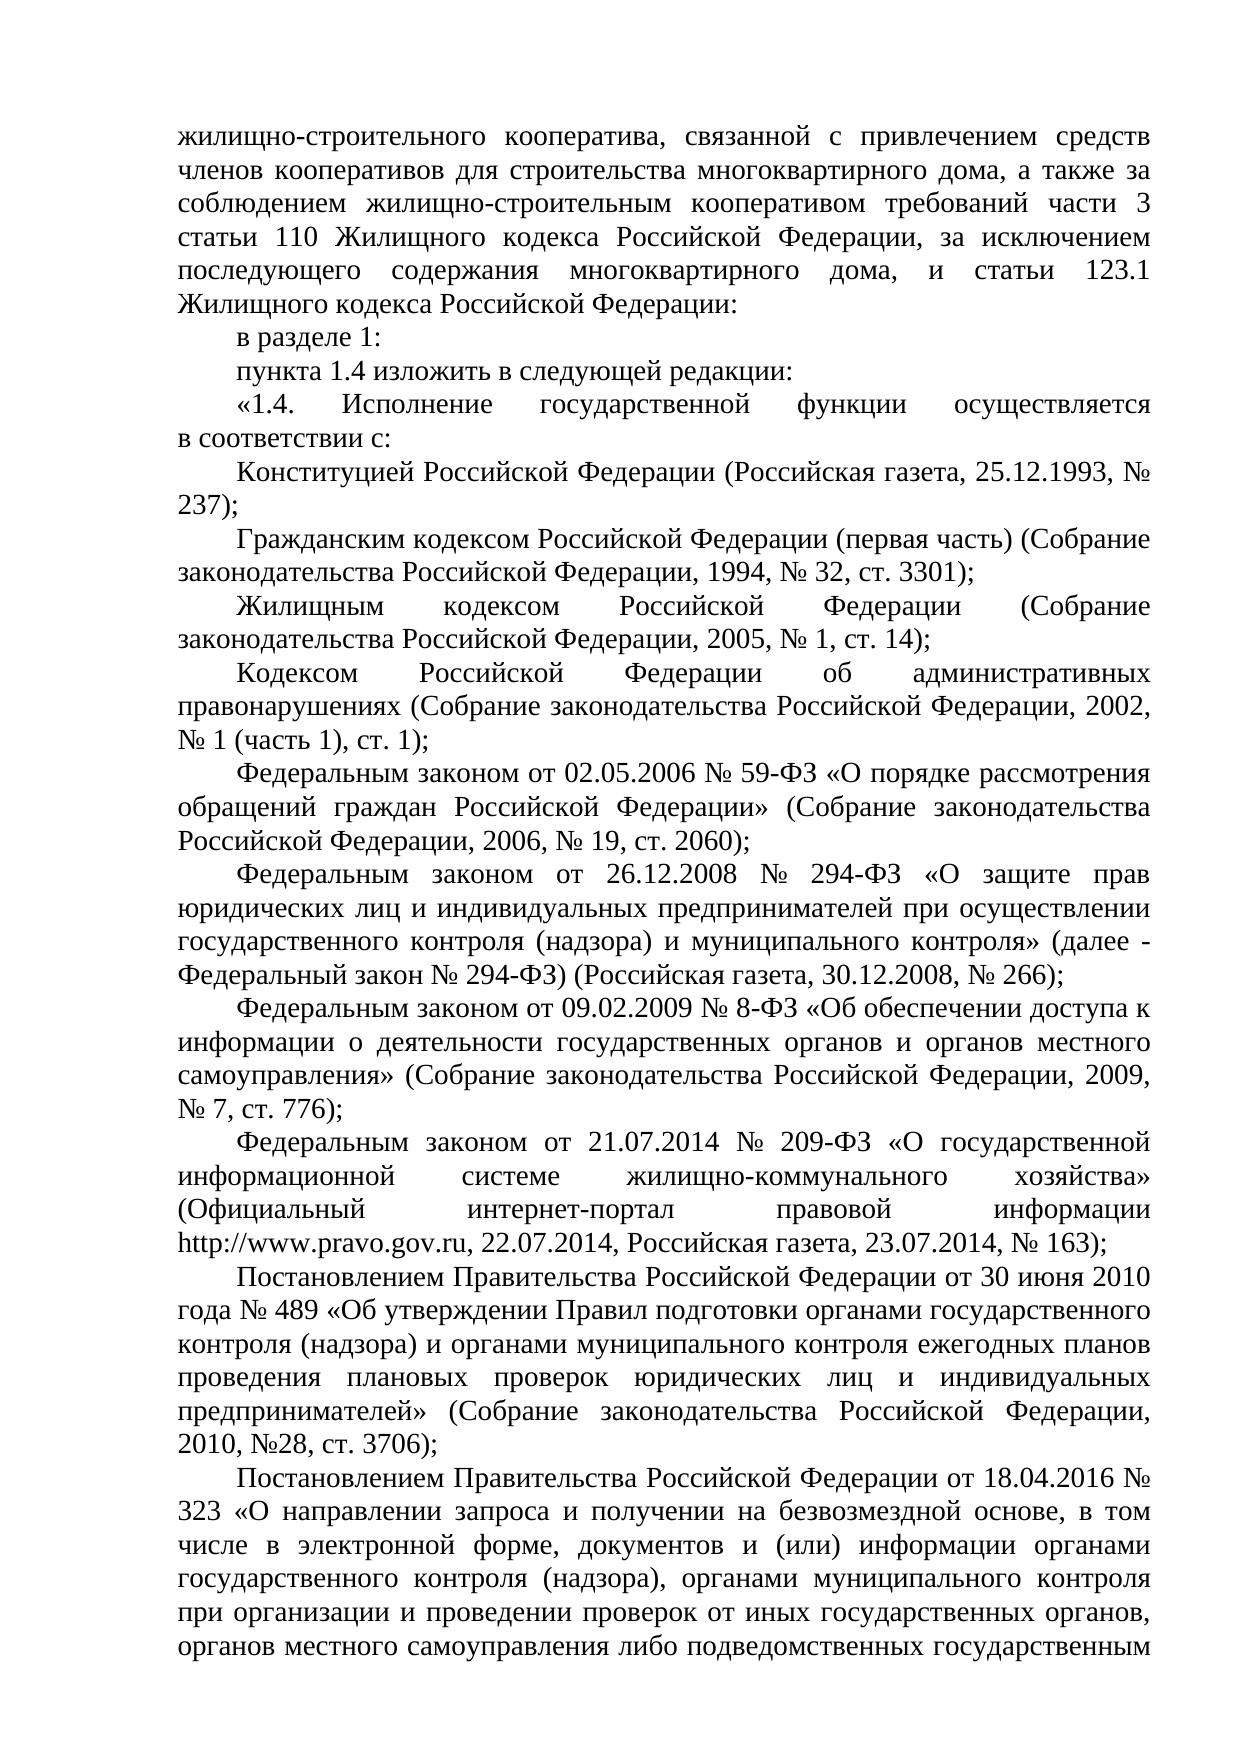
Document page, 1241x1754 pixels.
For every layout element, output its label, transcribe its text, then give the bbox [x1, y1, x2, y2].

text Гражданским кодексом Российской Федерации (первая часть) (Собрание законодательства Российской Федерации, 1994, № 32, ст. 3301); [177, 521, 1152, 588]
text Федеральным законом от 09.02.2009 № 8-ФЗ «Об обеспечении доступа к информации о деятельности государственных органов и органов местного самоуправления» (Собрание законодательства Российской Федерации, 2009, № 7, ст. 776); [177, 990, 1152, 1124]
text «1.4. Исполнение государственной функции осуществляется в соответствии с: [177, 387, 1152, 454]
text пункта 1.4 изложить в следующей редакции: [177, 353, 1152, 387]
text Кодексом Российской Федерации об административных правонарушениях (Собрание законодательства Российской Федерации, 2002, № 1 (часть 1), ст. 1); [177, 655, 1152, 756]
text Федеральным законом от 02.05.2006 № 59-ФЗ «О порядке рассмотрения обращений граждан Российской Федерации» (Собрание законодательства Российской Федерации, 2006, № 19, ст. 2060); [177, 756, 1152, 856]
text Постановлением Правительства Российской Федерации от 30 июня 2010 года № 489 «Об утверждении Правил подготовки органами государственного контроля (надзора) и органами муниципального контроля ежегодных планов проведения плановых проверок юридических лиц и индивидуальных предпринимателей» (Собрание законодательства Российской Федерации, 2010, №28, ст. 3706); [177, 1259, 1152, 1460]
text в разделе 1: [177, 319, 1152, 353]
text Жилищным кодексом Российской Федерации (Собрание законодательства Российской Федерации, 2005, № 1, ст. 14); [177, 588, 1152, 655]
text Федеральным законом от 21.07.2014 № 209-ФЗ «О государственной информационной системе жилищно-коммунального хозяйства» (Официальный интернет-портал правовой информации http://www.pravo.gov.ru, 22.07.2014, Российская газета, 23.07.2014, № 163); [177, 1124, 1152, 1259]
text Федеральным законом от 26.12.2008 № 294-ФЗ «О защите прав юридических лиц и индивидуальных предпринимателей при осуществлении государственного контроля (надзора) и муниципального контроля» (далее - Федеральный закон № 294-ФЗ) (Российская газета, 30.12.2008, № 266); [177, 856, 1152, 990]
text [177, 1460, 1152, 1661]
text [177, 118, 1152, 319]
text Конституцией Российской Федерации (Российская газета, 25.12.1993, № 237); [177, 454, 1152, 521]
